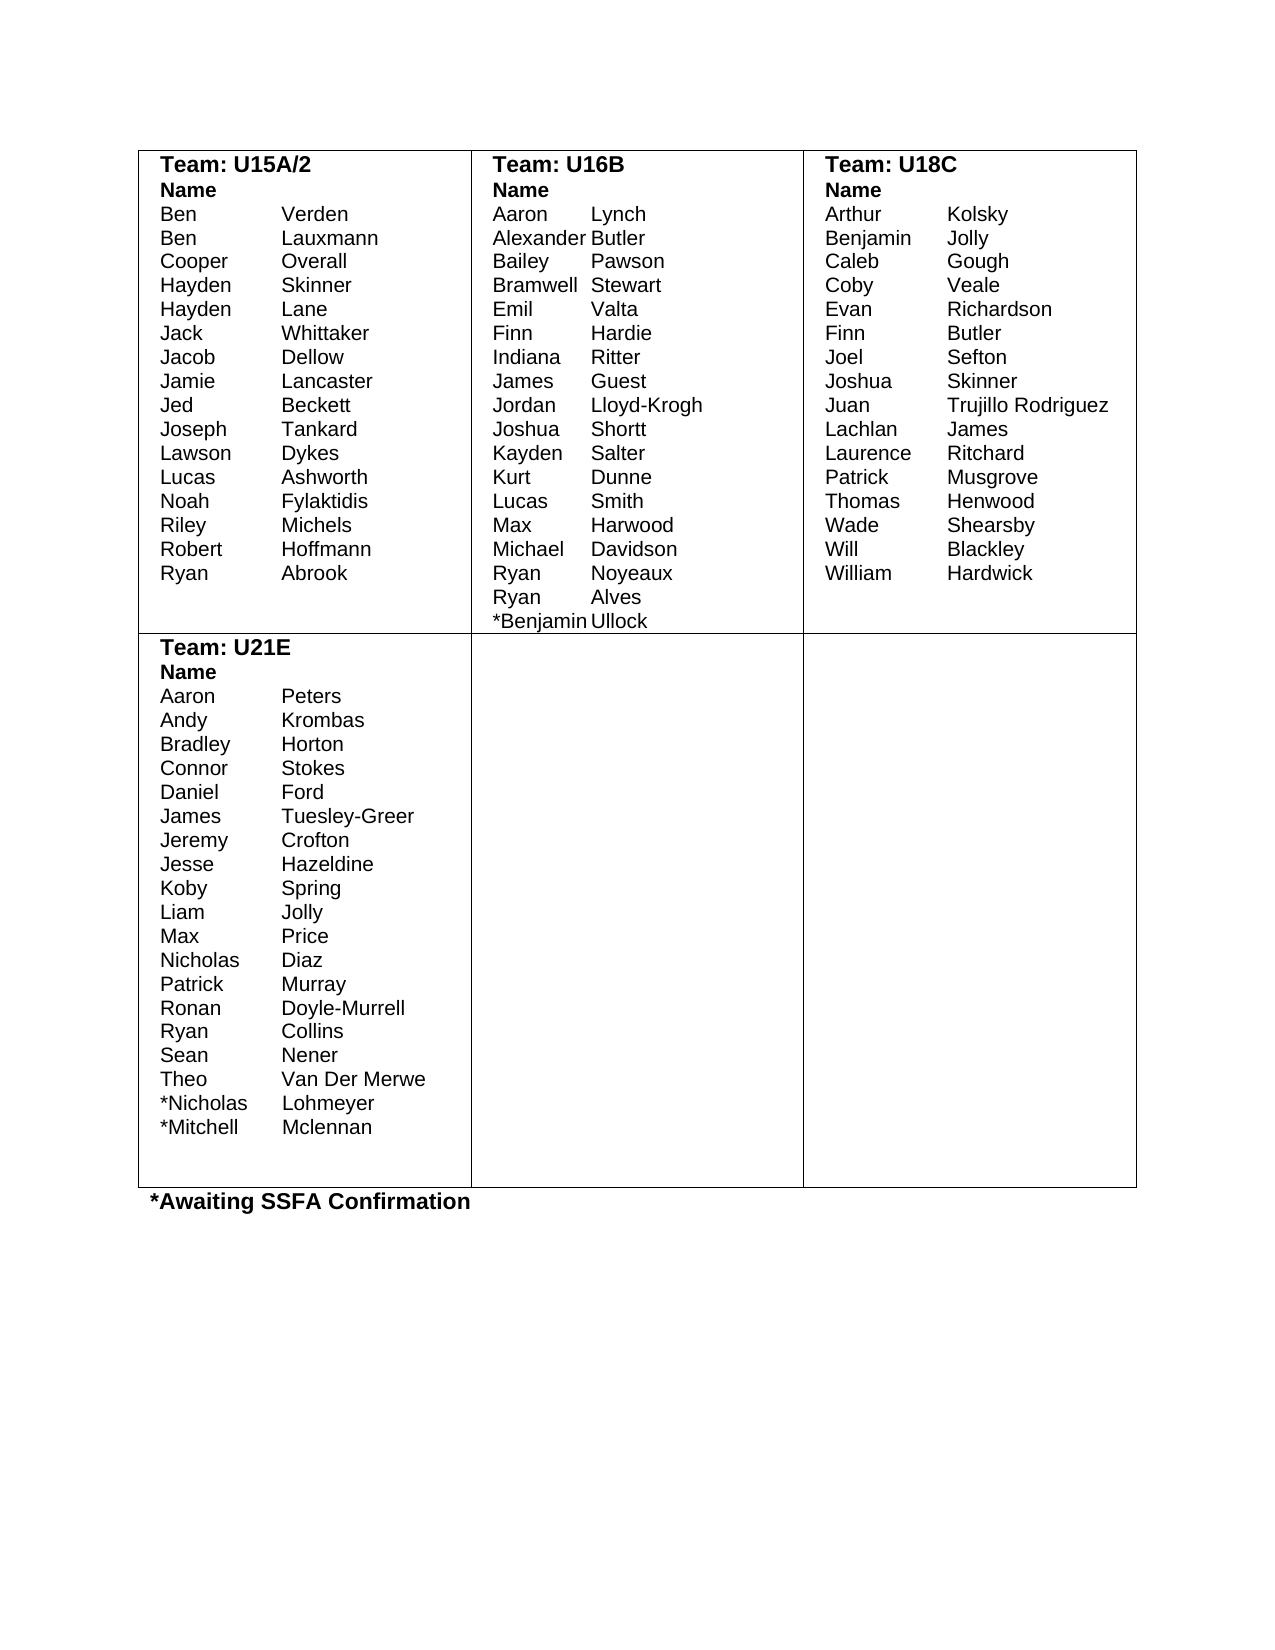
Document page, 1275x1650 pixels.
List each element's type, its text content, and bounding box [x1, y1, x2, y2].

table_header Team: U18C Name Arthur Kolsky Benjamin Jolly Caleb Gough Coby Veale Evan Richardson Finn Butler Joel Sefton Joshua Skinner Juan Trujillo Rodriguez Lachlan James Laurence Ritchard Patrick Musgrove Thomas Henwood Wade Shearsby Will Blackley William Hardwick [804, 151, 1136, 633]
text *Awaiting SSFA Confirmation [150, 1188, 1125, 1214]
table_cell [804, 634, 1136, 1187]
table_cell Team: U21E Name Aaron Peters Andy Krombas Bradley Horton Connor Stokes Daniel Ford James Tuesley-Greer Jeremy Crofton Jesse Hazeldine Koby Spring Liam Jolly Max Price Nicholas Diaz Patrick Murray Ronan Doyle-Murrell Ryan Collins Sean Nener Theo Van Der Merwe *Nicholas Lohmeyer *Mitchell Mclennan [139, 634, 471, 1187]
table_header Team: U15A/2 Name Ben Verden Ben Lauxmann Cooper Overall Hayden Skinner Hayden Lane Jack Whittaker Jacob Dellow Jamie Lancaster Jed Beckett Joseph Tankard Lawson Dykes Lucas Ashworth Noah Fylaktidis Riley Michels Robert Hoffmann Ryan Abrook [139, 151, 471, 633]
table_header Team: U16B Name Aaron Lynch Alexander Butler Bailey Pawson Bramwell Stewart Emil Valta Finn Hardie Indiana Ritter James Guest Jordan Lloyd-Krogh Joshua Shortt Kayden Salter Kurt Dunne Lucas Smith Max Harwood Michael Davidson Ryan Noyeaux Ryan Alves *Benjamin Ullock [472, 151, 803, 633]
table_cell [472, 634, 803, 1187]
